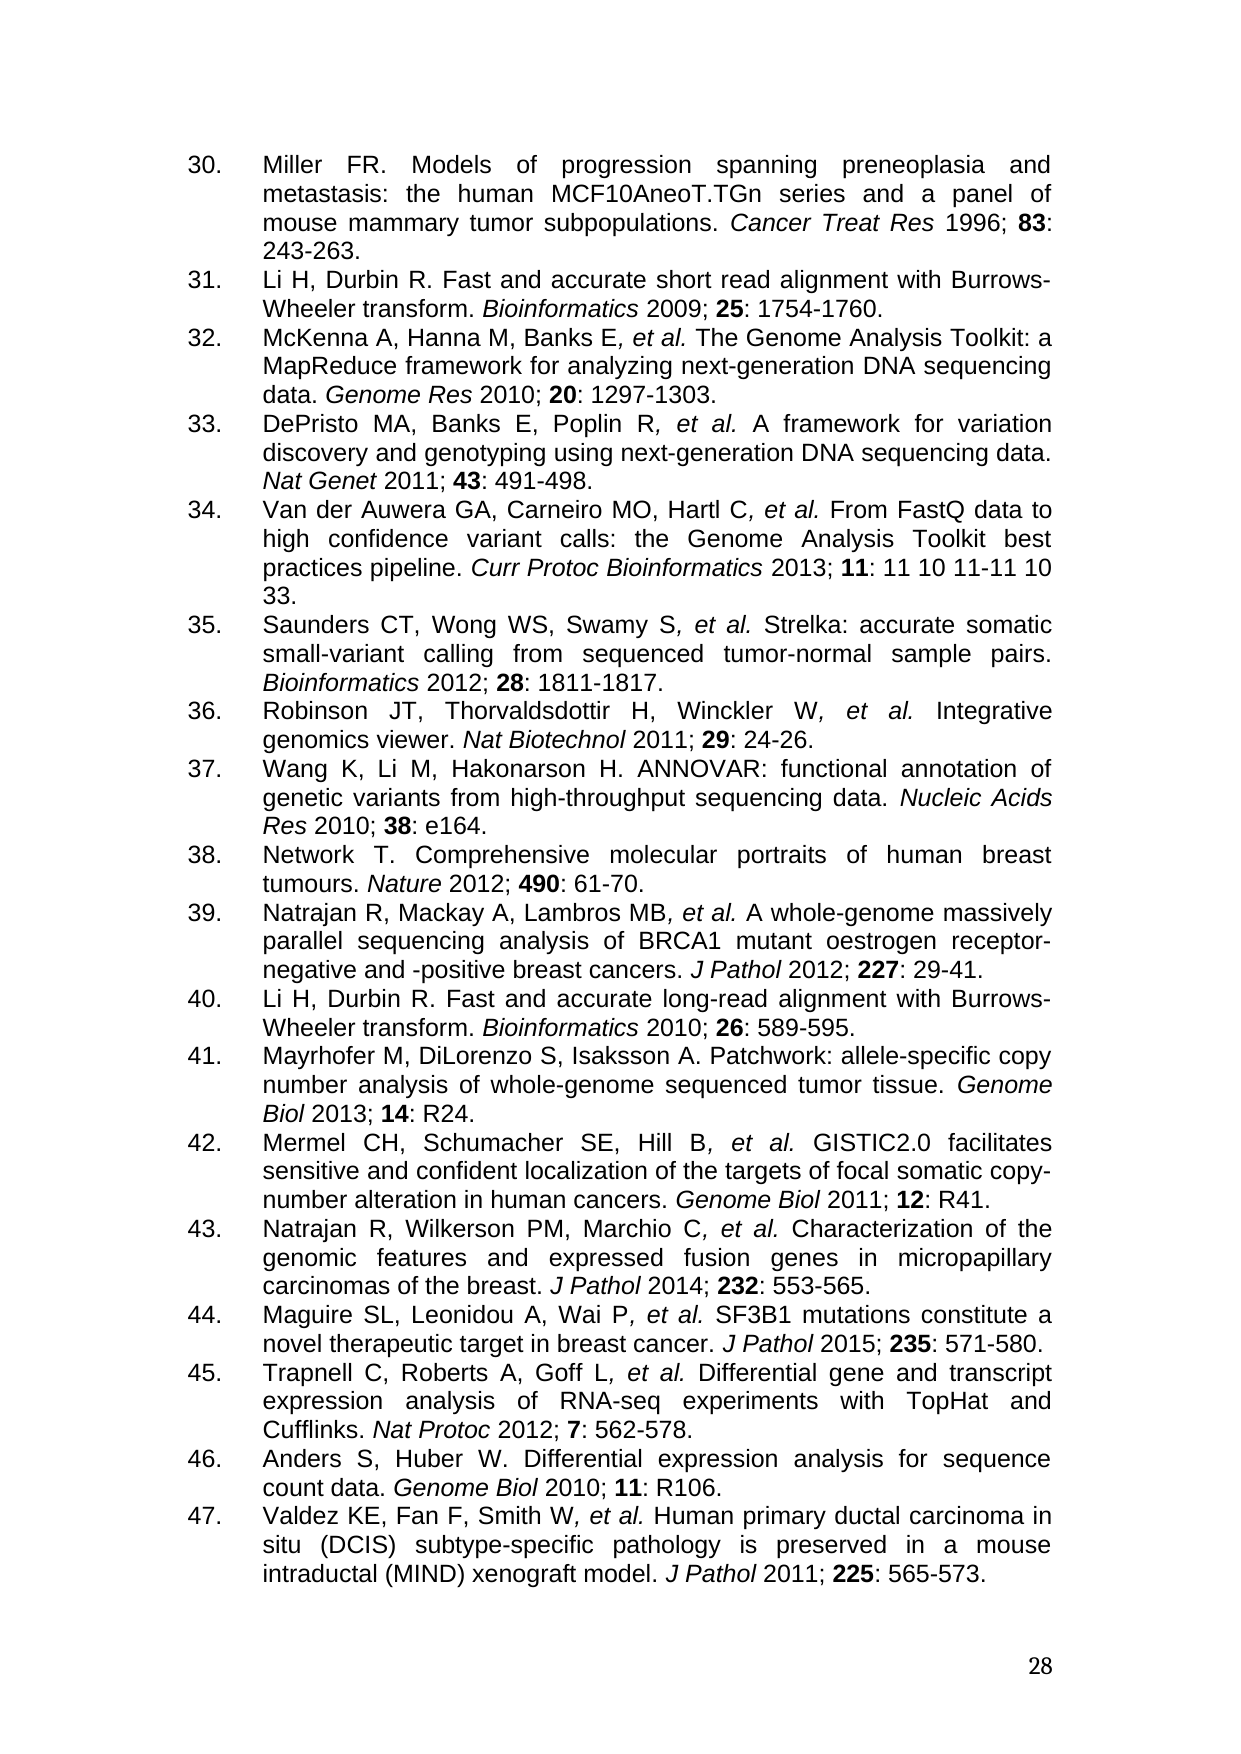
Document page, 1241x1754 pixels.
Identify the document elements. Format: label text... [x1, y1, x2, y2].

text 33. DePristo MA, Banks E, Poplin R, et al. A framework for variation discovery and genotyping using next-generation DNA sequencing data. Nat Genet 2011; 43: 491-498. [187, 409, 1053, 495]
text 46. Anders S, Huber W. Differential expression analysis for sequence count data. Genome Biol 2010; 11: R106. [187, 1444, 1053, 1501]
text 31. Li H, Durbin R. Fast and accurate short read alignment with Burrows-Wheeler transform. Bioinformatics 2009; 25: 1754-1760. [187, 265, 1053, 322]
text 40. Li H, Durbin R. Fast and accurate long-read alignment with Burrows-Wheeler transform. Bioinformatics 2010; 26: 589-595. [187, 984, 1053, 1041]
text 36. Robinson JT, Thorvaldsdottir H, Winckler W, et al. Integrative genomics viewer. Nat Biotechnol 2011; 29: 24-26. [187, 696, 1053, 754]
text 45. Trapnell C, Roberts A, Goff L, et al. Differential gene and transcript expression analysis of RNA-seq experiments with TopHat and Cufflinks. Nat Protoc 2012; 7: 562-578. [187, 1357, 1053, 1444]
text 37. Wang K, Li M, Hakonarson H. ANNOVAR: functional annotation of genetic variants from high-throughput sequencing data. Nucleic Acids Res 2010; 38: e164. [187, 754, 1053, 840]
text 32. McKenna A, Hanna M, Banks E, et al. The Genome Analysis Toolkit: a MapReduce framework for analyzing next-generation DNA sequencing data. Genome Res 2010; 20: 1297-1303. [187, 322, 1053, 409]
text 41. Mayrhofer M, DiLorenzo S, Isaksson A. Patchwork: allele-specific copy number analysis of whole-genome sequenced tumor tissue. Genome Biol 2013; 14: R24. [187, 1041, 1053, 1127]
text 34. Van der Auwera GA, Carneiro MO, Hartl C, et al. From FastQ data to high confidence variant calls: the Genome Analysis Toolkit best practices pipeline. Curr Protoc Bioinformatics 2013; 11: 11 10 11-11 10 33. [187, 495, 1053, 610]
text 47. Valdez KE, Fan F, Smith W, et al. Human primary ductal carcinoma in situ (DCIS) subtype-specific pathology is preserved in a mouse intraductal (MIND) xenograft model. J Pathol 2011; 225: 565-573. [187, 1501, 1053, 1587]
text 42. Mermel CH, Schumacher SE, Hill B, et al. GISTIC2.0 facilitates sensitive and confident localization of the targets of focal somatic copy-number alteration in human cancers. Genome Biol 2011; 12: R41. [187, 1127, 1053, 1214]
text 44. Maguire SL, Leonidou A, Wai P, et al. SF3B1 mutations constitute a novel therapeutic target in breast cancer. J Pathol 2015; 235: 571-580. [187, 1300, 1053, 1357]
text 43. Natrajan R, Wilkerson PM, Marchio C, et al. Characterization of the genomic features and expressed fusion genes in micropapillary carcinomas of the breast. J Pathol 2014; 232: 553-565. [187, 1214, 1053, 1300]
text 35. Saunders CT, Wong WS, Swamy S, et al. Strelka: accurate somatic small-variant calling from sequenced tumor-normal sample pairs. Bioinformatics 2012; 28: 1811-1817. [187, 610, 1053, 696]
text 39. Natrajan R, Mackay A, Lambros MB, et al. A whole-genome massively parallel sequencing analysis of BRCA1 mutant oestrogen receptor-negative and -positive breast cancers. J Pathol 2012; 227: 29-41. [187, 897, 1053, 984]
text 30. Miller FR. Models of progression spanning preneoplasia and metastasis: the human MCF10AneoT.TGn series and a panel of mouse mammary tumor subpopulations. Cancer Treat Res 1996; 83: 243-263. [187, 150, 1053, 265]
text 38. Network T. Comprehensive molecular portraits of human breast tumours. Nature 2012; 490: 61-70. [187, 840, 1053, 897]
